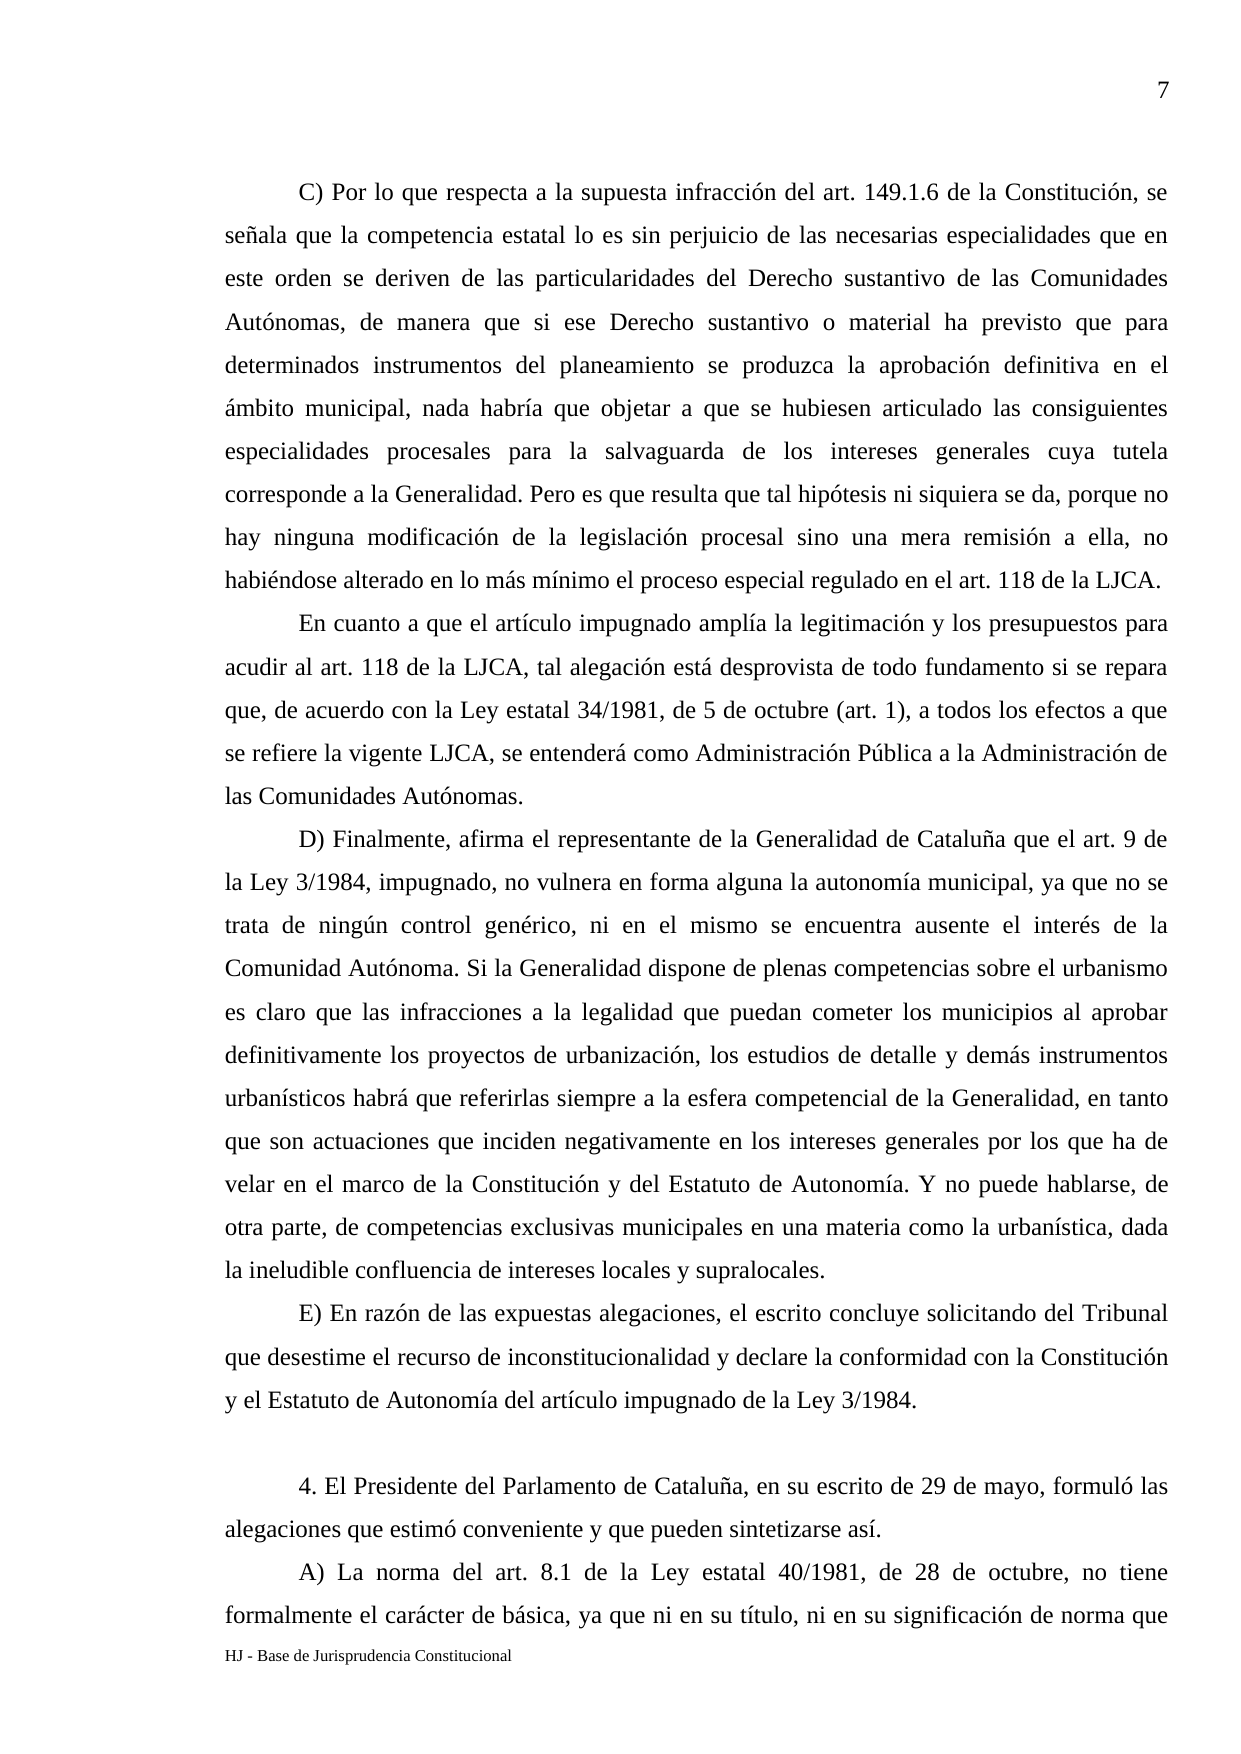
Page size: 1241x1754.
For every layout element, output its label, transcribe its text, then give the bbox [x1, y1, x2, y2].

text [224, 1557, 1169, 1629]
text C) Por lo que respecta a la supuesta infracción del art. 149.1.6 de la Constitución, se señala que la competencia estatal lo es sin perjuicio de las necesarias especialidades que en este orden se deriven de las particularidades del Derecho sustantivo de las Comunidades Autónomas, de manera que si ese Derecho sustantivo o material ha previsto que para determinados instrumentos del planeamiento se produzca la aprobación definitiva en el ámbito municipal, nada habría que objetar a que se hubiesen articulado las consiguientes especialidades procesales para la salvaguarda de los intereses generales cuya tutela corresponde a la Generalidad. Pero es que resulta que tal hipótesis ni siquiera se da, porque no hay ninguna modificación de la legislación procesal sino una mera remisión a ella, no habiéndose alterado en lo más mínimo el proceso especial regulado en el art. 118 de la LJCA. [224, 177, 1169, 594]
text En cuanto a que el artículo impugnado amplía la legitimación y los presupuestos para acudir al art. 118 de la LJCA, tal alegación está desprovista de todo fundamento si se repara que, de acuerdo con la Ley estatal 34/1981, de 5 de octubre (art. 1), a todos los efectos a que se refiere la vigente LJCA, se entenderá como Administración Pública a la Administración de las Comunidades Autónomas. [224, 608, 1169, 810]
text 4. El Presidente del Parlamento de Cataluña, en su escrito de 29 de mayo, formuló las alegaciones que estimó conveniente y que pueden sintetizarse así. [224, 1471, 1169, 1543]
text E) En razón de las expuestas alegaciones, el escrito concluye solicitando del Tribunal que desestime el recurso de inconstitucionalidad y declare la conformidad con la Constitución y el Estatuto de Autonomía del artículo impugnado de la Ley 3/1984. [224, 1298, 1169, 1413]
text D) Finalmente, afirma el representante de la Generalidad de Cataluña que el art. 9 de la Ley 3/1984, impugnado, no vulnera en forma alguna la autonomía municipal, ya que no se trata de ningún control genérico, ni en el mismo se encuentra ausente el interés de la Comunidad Autónoma. Si la Generalidad dispone de plenas competencias sobre el urbanismo es claro que las infracciones a la legalidad que puedan cometer los municipios al aprobar definitivamente los proyectos de urbanización, los estudios de detalle y demás instrumentos urbanísticos habrá que referirlas siempre a la esfera competencial de la Generalidad, en tanto que son actuaciones que inciden negativamente en los intereses generales por los que ha de velar en el marco de la Constitución y del Estatuto de Autonomía. Y no puede hablarse, de otra parte, de competencias exclusivas municipales en una materia como la urbanística, dada la ineludible confluencia de intereses locales y supralocales. [224, 824, 1169, 1284]
